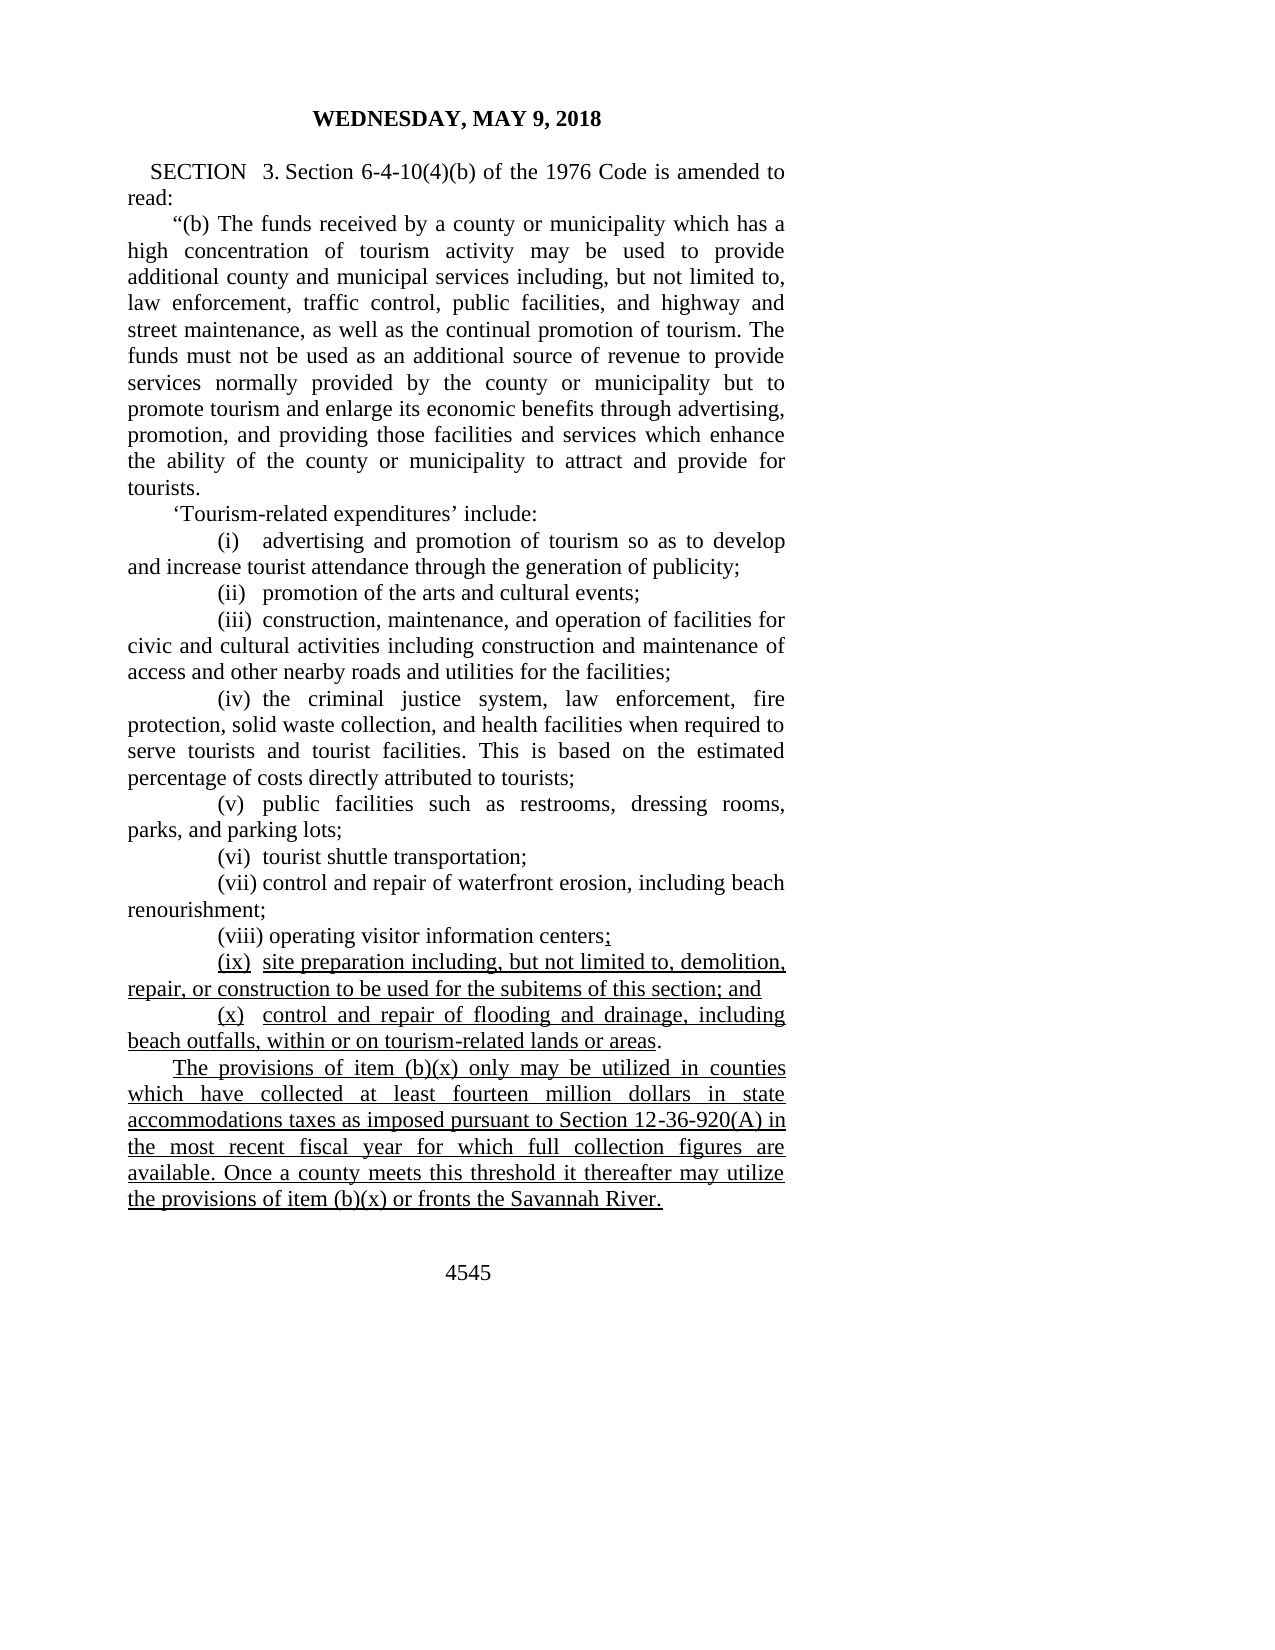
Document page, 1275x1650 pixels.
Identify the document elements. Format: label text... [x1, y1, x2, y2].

text “(b) The funds received by a county or municipality which has a high concentration of tourism activity may be used to provide additional county and municipal services including, but not limited to, law enforcement, traffic control, public facilities, and highway and street maintenance, as well as the continual promotion of tourism. The funds must not be used as an additional source of revenue to provide services normally provided by the county or municipality but to promote tourism and enlarge its economic benefits through advertising, promotion, and providing those facilities and services which enhance the ability of the county or municipality to attract and provide for tourists. [127, 210, 786, 500]
text (ix) site preparation including, but not limited to, demolition, repair, or construction to be used for the subitems of this section; and [127, 948, 786, 1001]
text SECTION 3. Section 6-4-10(4)(b) of the 1976 Code is amended to read: [127, 158, 786, 210]
text (vi) tourist shuttle transportation; [127, 843, 786, 869]
text (vii) control and repair of waterfront erosion, including beach renourishment; [127, 869, 786, 922]
text (iii) construction, maintenance, and operation of facilities for civic and cultural activities including construction and maintenance of access and other nearby roads and utilities for the facilities; [127, 606, 786, 685]
text (x) control and repair of flooding and drainage, including beach outfalls, within or on tourism-related lands or areas. [127, 1001, 786, 1054]
text The provisions of item (b)(x) only may be utilized in counties which have collected at least fourteen million dollars in state accommodations taxes as imposed pursuant to Section 12-36-920(A) in the most recent fiscal year for which full collection figures are available. Once a county meets this threshold it thereafter may utilize the provisions of item (b)(x) or fronts the Savannah River. [127, 1157, 786, 1212]
text (iv) the criminal justice system, law enforcement, fire protection, solid waste collection, and health facilities when required to serve tourists and tourist facilities. This is based on the estimated percentage of costs directly attributed to tourists; [127, 685, 786, 790]
text The provisions of item (b)(x) only may be utilized in counties which have collected at least fourteen million dollars in state accommodations taxes as imposed pursuant to Section 12-36-920(A) in the most recent fiscal year for which full collection figures are available. Once a county meets this threshold it thereafter may utilize the provisions of item (b)(x) or fronts the Savannah River. [127, 1054, 786, 1103]
text (ii) promotion of the arts and cultural events; [127, 579, 786, 606]
text ‘Tourism-related expenditures’ include: [127, 500, 786, 527]
text (v) public facilities such as restrooms, dressing rooms, parks, and parking lots; [127, 790, 786, 843]
text (viii) operating visitor information centers; [127, 922, 786, 948]
text (i) advertising and promotion of tourism so as to develop and increase tourist attendance through the generation of publicity; [127, 527, 786, 579]
